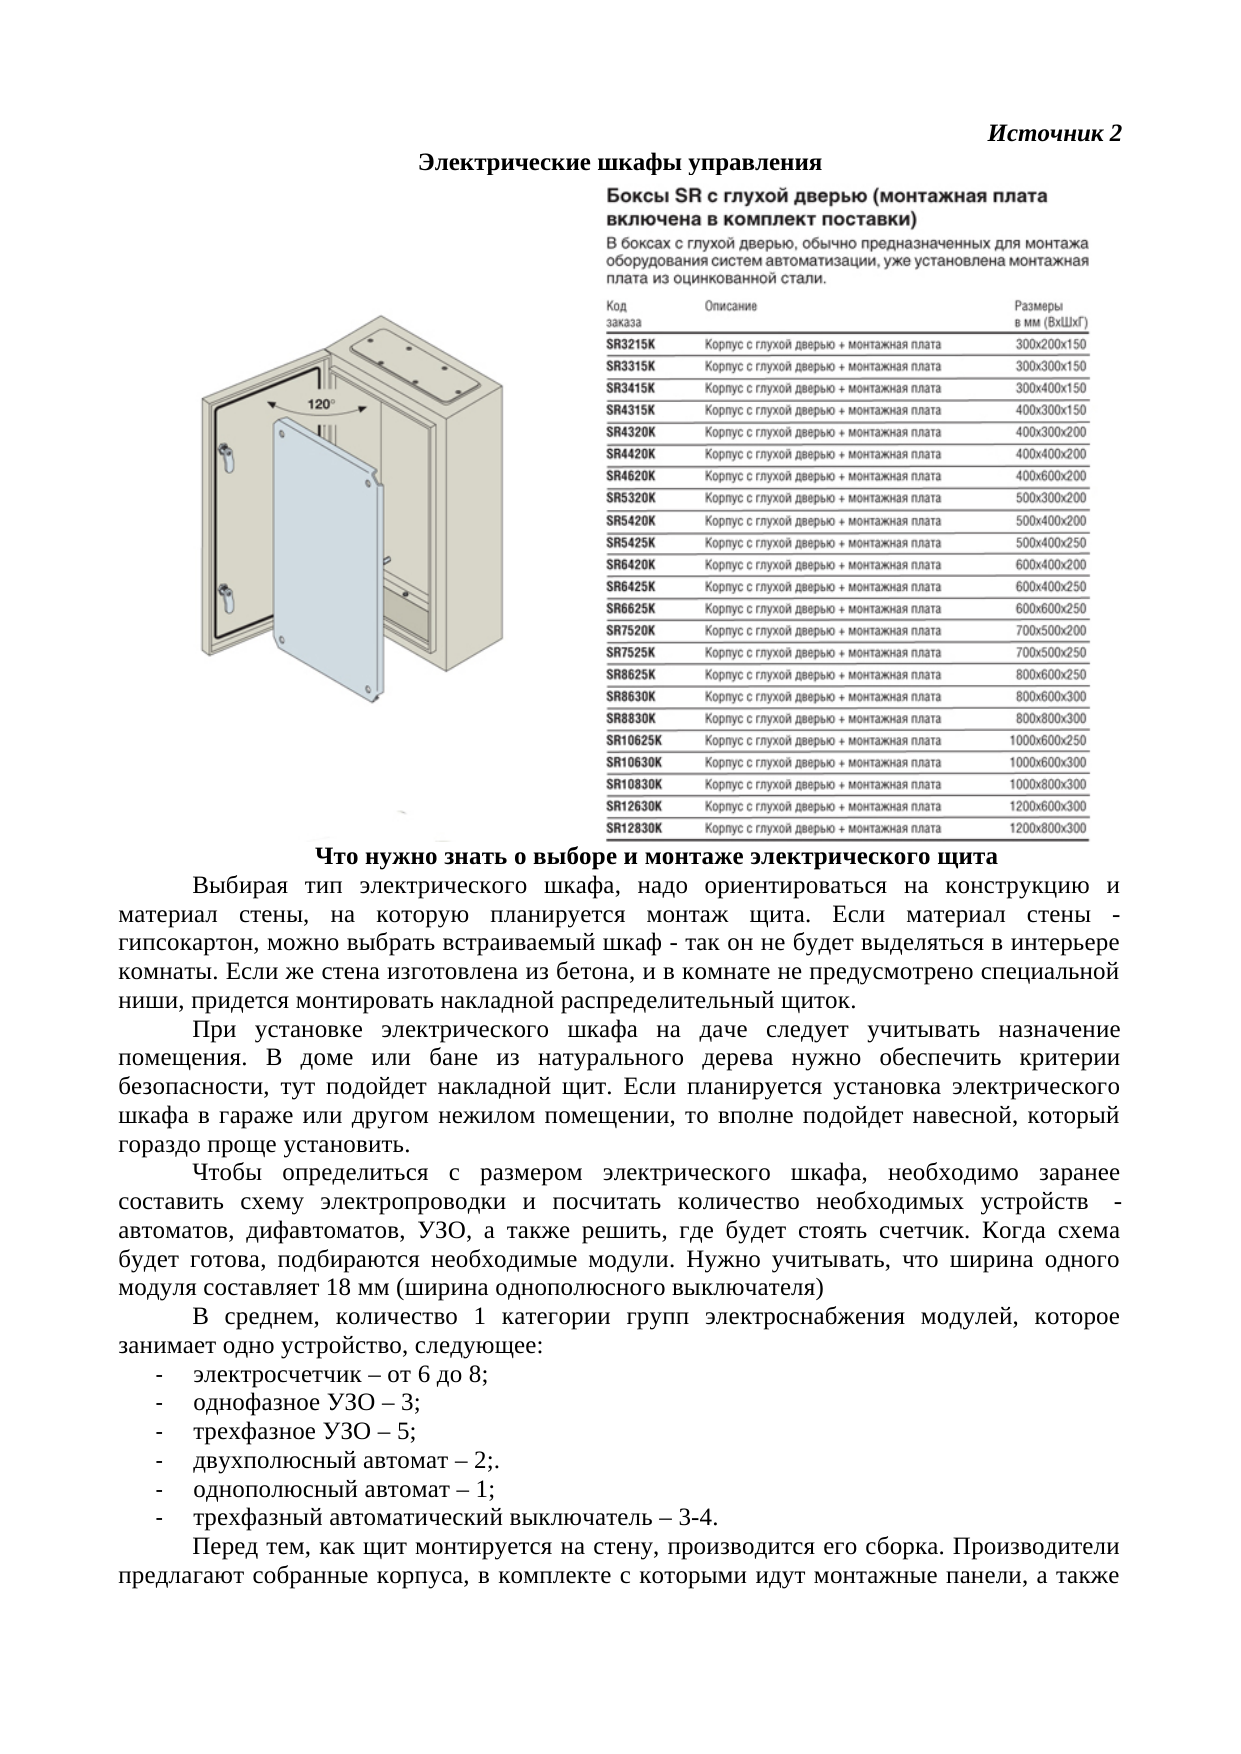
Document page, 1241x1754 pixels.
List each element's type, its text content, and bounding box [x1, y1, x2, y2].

list трехфазное УЗО – 5; [156, 1416, 1122, 1445]
text Источник 2 [118, 118, 1122, 147]
text Электрические шкафы управления [118, 147, 1122, 176]
list однополюсный автомат – 1; [156, 1474, 1122, 1502]
list двухполюсный автомат – 2;. [156, 1445, 1122, 1474]
list трехфазный автоматический выключатель – 3-4. [156, 1502, 1122, 1531]
text Выбирая тип электрического шкафа, надо ориентироваться на конструкцию и материал стены, на которую планируется монтаж щита. Если материал стены - гипсокартон, можно выбрать встраиваемый шкаф - так он не будет выделяться в интерьере комнаты. Если же стена изготовлена из бетона, и в комнате не предусмотрено специальной ниши, придется монтировать накладной распределительный щиток. [118, 870, 1122, 1014]
text В среднем, количество 1 категории групп электроснабжения модулей, которое занимает одно устройство, следующее: [118, 1301, 1122, 1359]
text Что нужно знать о выборе и монтаже электрического щита [118, 841, 1122, 870]
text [118, 1531, 1122, 1589]
list однофазное УЗО – 3; [156, 1387, 1122, 1416]
list электросчетчик – от 6 до 8; [156, 1359, 1122, 1387]
picture [142, 175, 1098, 842]
text При установке электрического шкафа на даче следует учитывать назначение помещения. В доме или бане из натурального дерева нужно обеспечить критерии безопасности, тут подойдет накладной щит. Если планируется установка электрического шкафа в гараже или другом нежилом помещении, то вполне подойдет навесной, который гораздо проще установить. [118, 1014, 1122, 1157]
text Чтобы определиться с размером электрического шкафа, необходимо заранее составить схему электропроводки и посчитать количество необходимых устройств - автоматов, дифавтоматов, УЗО, а также решить, где будет стоять счетчик. Когда схема будет готова, подбираются необходимые модули. Нужно учитывать, что ширина одного модуля составляет 18 мм (ширина однополюсного выключателя) [118, 1157, 1122, 1301]
